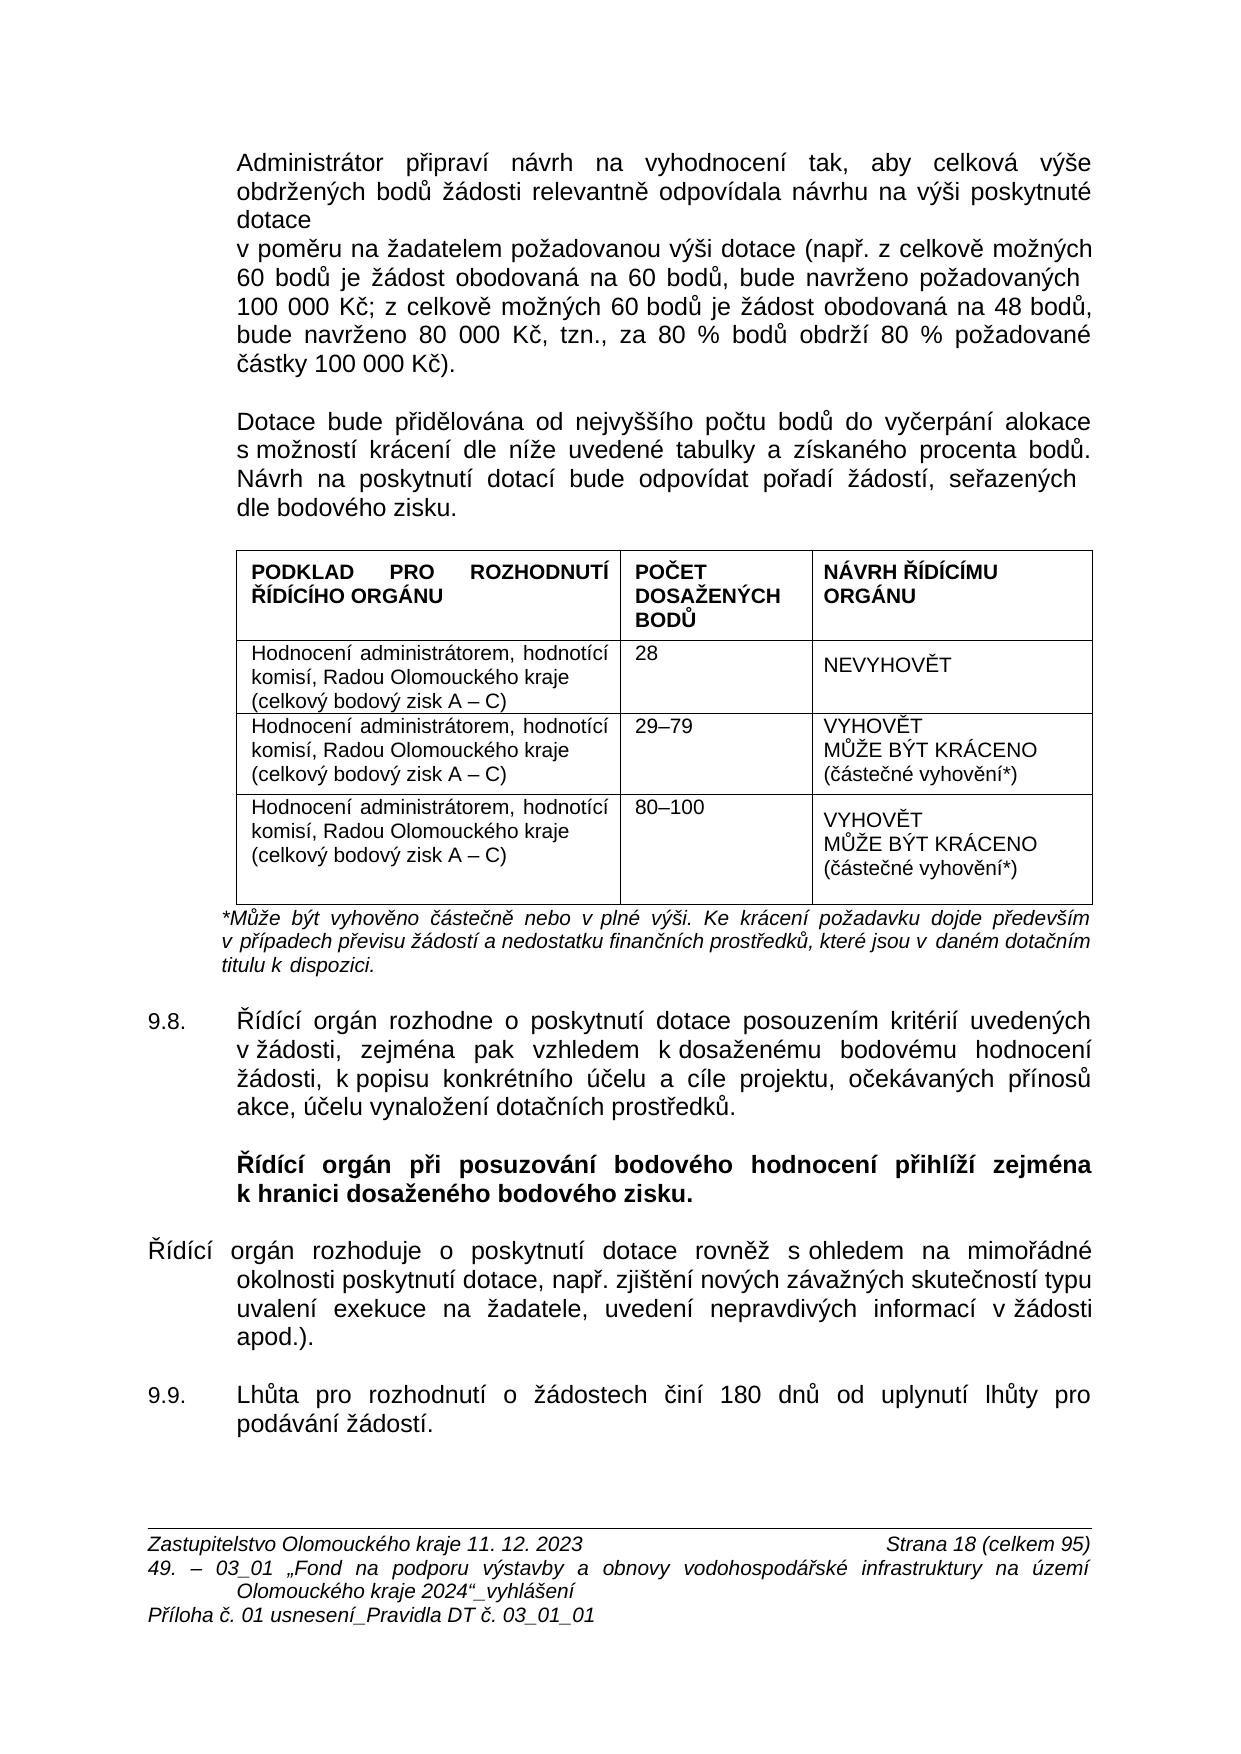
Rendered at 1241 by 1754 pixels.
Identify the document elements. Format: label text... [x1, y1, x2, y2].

table_header PODKLAD PRO ROZHODNUTÍ ŘÍDÍCÍHO ORGÁNU [237, 551, 620, 640]
table_header Počet DOSAŽENÝCH bodů [621, 551, 812, 640]
table_cell 28 [621, 641, 812, 713]
text *Může být vyhověno částečně nebo v plné výši. Ke krácení požadavku dojde především v případech převisu žádostí a nedostatku finančních prostředků, které jsou v daném dotačním titulu k dispozici. [221, 905, 1092, 977]
text Řídící orgán při posuzování bodového hodnocení přihlíží zejména k hranici dosaženého bodového zisku. [148, 1150, 1092, 1207]
table_cell Hodnocení administrátorem, hodnotící komisí, Radou Olomouckého kraje (celkový bodový zisk A – C) [237, 641, 620, 713]
text Dotace bude přidělována od nejvyššího počtu bodů do vyčerpání alokace s možností krácení dle níže uvedené tabulky a získaného procenta bodů. Návrh na poskytnutí dotací bude odpovídat pořadí žádostí, seřazených dle bodového zisku. [236, 406, 1092, 521]
table_cell 29–79 [621, 714, 812, 794]
text Administrátor připraví návrh na vyhodnocení tak, aby celková výše obdržených bodů žádosti relevantně odpovídala návrhu na výši poskytnuté dotace v poměru na žadatelem požadovanou výši dotace (např. z celkově možných 60 bodů je žádost obodovaná na 60 bodů, bude navrženo požadovaných 100 000 Kč; z celkově možných 60 bodů je žádost obodovaná na 48 bodů, bude navrženo 80 000 Kč, tzn., za 80 % bodů obdrží 80 % požadované částky 100 000 Kč). [236, 148, 1092, 378]
text Řídící orgán rozhoduje o poskytnutí dotace rovněž s ohledem na mimořádné okolnosti poskytnutí dotace, např. zjištění nových závažných skutečností typu uvalení exekuce na žadatele, uvedení nepravdivých informací v žádosti apod.). [148, 1236, 1092, 1351]
table_cell VYHOVĚT MŮŽE BÝT KRÁCENO (částečné vyhovění*) [813, 795, 1092, 904]
list Lhůta pro rozhodnutí o žádostech činí 180 dnů od uplynutí lhůty pro podávání žádostí. [148, 1380, 1092, 1437]
table_cell 80–100 [621, 795, 812, 904]
table_cell NEVYHOVĚT [813, 641, 1092, 713]
list Řídící orgán rozhodne o poskytnutí dotace posouzením kritérií uvedených v žádosti, zejména pak vzhledem k dosaženému bodovému hodnocení žádosti, k popisu konkrétního účelu a cíle projektu, očekávaných přínosů akce, účelu vynaložení dotačních prostředků. [148, 1006, 1092, 1121]
table_header Návrh řídícímu ORgánu [813, 551, 1092, 640]
table_cell VYHOVĚT MŮŽE BÝT KRÁCENO (částečné vyhovění*) [813, 714, 1092, 794]
table_cell Hodnocení administrátorem, hodnotící komisí, Radou Olomouckého kraje (celkový bodový zisk A – C) [237, 714, 620, 794]
table_cell Hodnocení administrátorem, hodnotící komisí, Radou Olomouckého kraje (celkový bodový zisk A – C) [237, 795, 620, 904]
